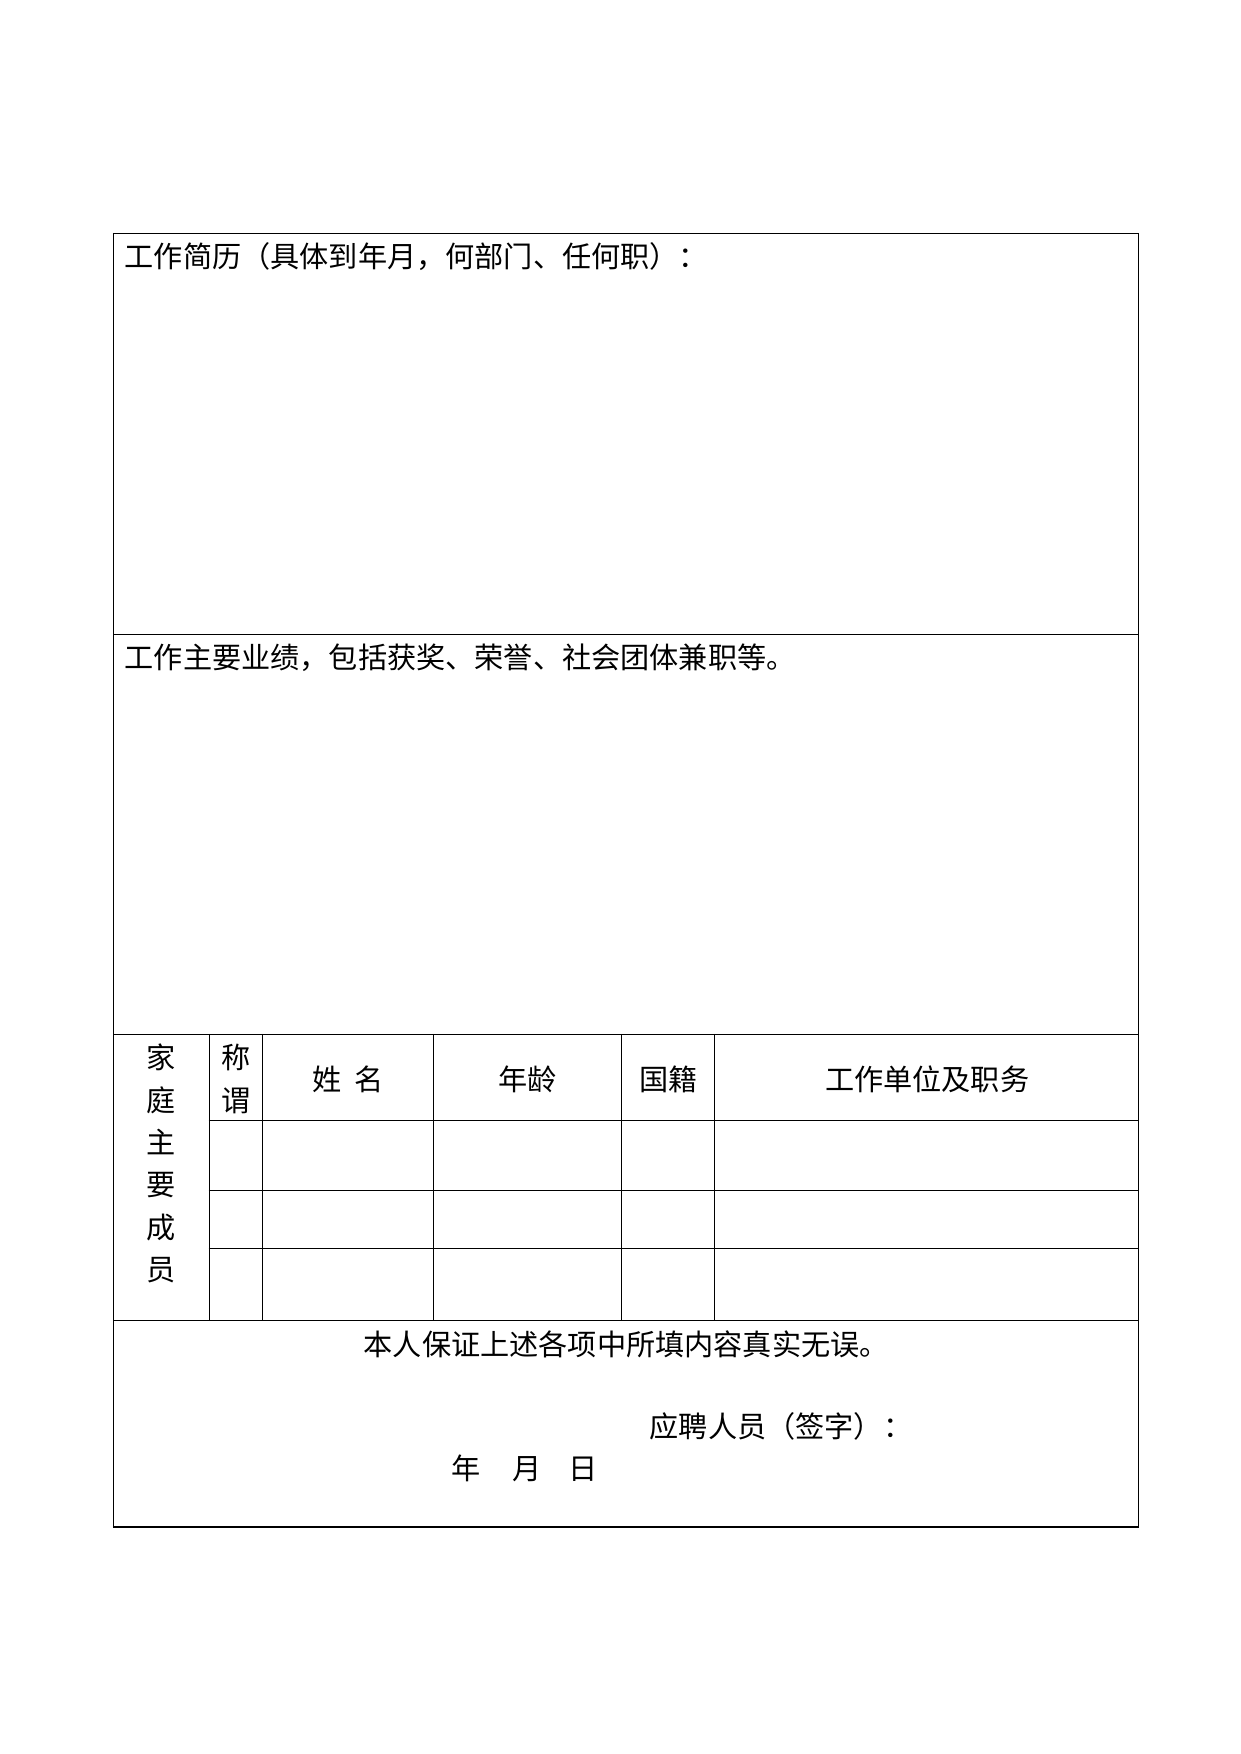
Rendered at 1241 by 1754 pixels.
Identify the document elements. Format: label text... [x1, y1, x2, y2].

table_cell [434, 1249, 621, 1320]
table_cell [622, 1191, 714, 1248]
table_cell 家 庭 主 要 成 员 [114, 1035, 209, 1320]
table_cell 姓 名 [263, 1035, 433, 1119]
table_cell [210, 1191, 262, 1248]
table_cell 工作单位及职务 [715, 1035, 1138, 1119]
table_cell [210, 1121, 262, 1190]
table_cell [263, 1121, 433, 1190]
table_cell 年龄 [434, 1035, 621, 1119]
table_cell 国籍 [622, 1035, 714, 1119]
table_cell [210, 1249, 262, 1320]
table_cell 工作主要业绩，包括获奖、荣誉、社会团体兼职等。 [114, 635, 1138, 1034]
table_cell [434, 1191, 621, 1248]
table_cell [715, 1249, 1138, 1320]
table_cell [622, 1249, 714, 1320]
table_cell 本人保证上述各项中所填内容真实无误。 应聘人员（签字）： 年 月 日 [114, 1321, 1138, 1526]
table_cell [622, 1121, 714, 1190]
table_cell 工作简历（具体到年月，何部门、任何职）： [114, 234, 1138, 633]
table_cell [434, 1121, 621, 1190]
table_cell [715, 1191, 1138, 1248]
table_cell [715, 1121, 1138, 1190]
table_cell [263, 1249, 433, 1320]
table_cell [263, 1191, 433, 1248]
table_cell 称谓 [210, 1035, 262, 1119]
